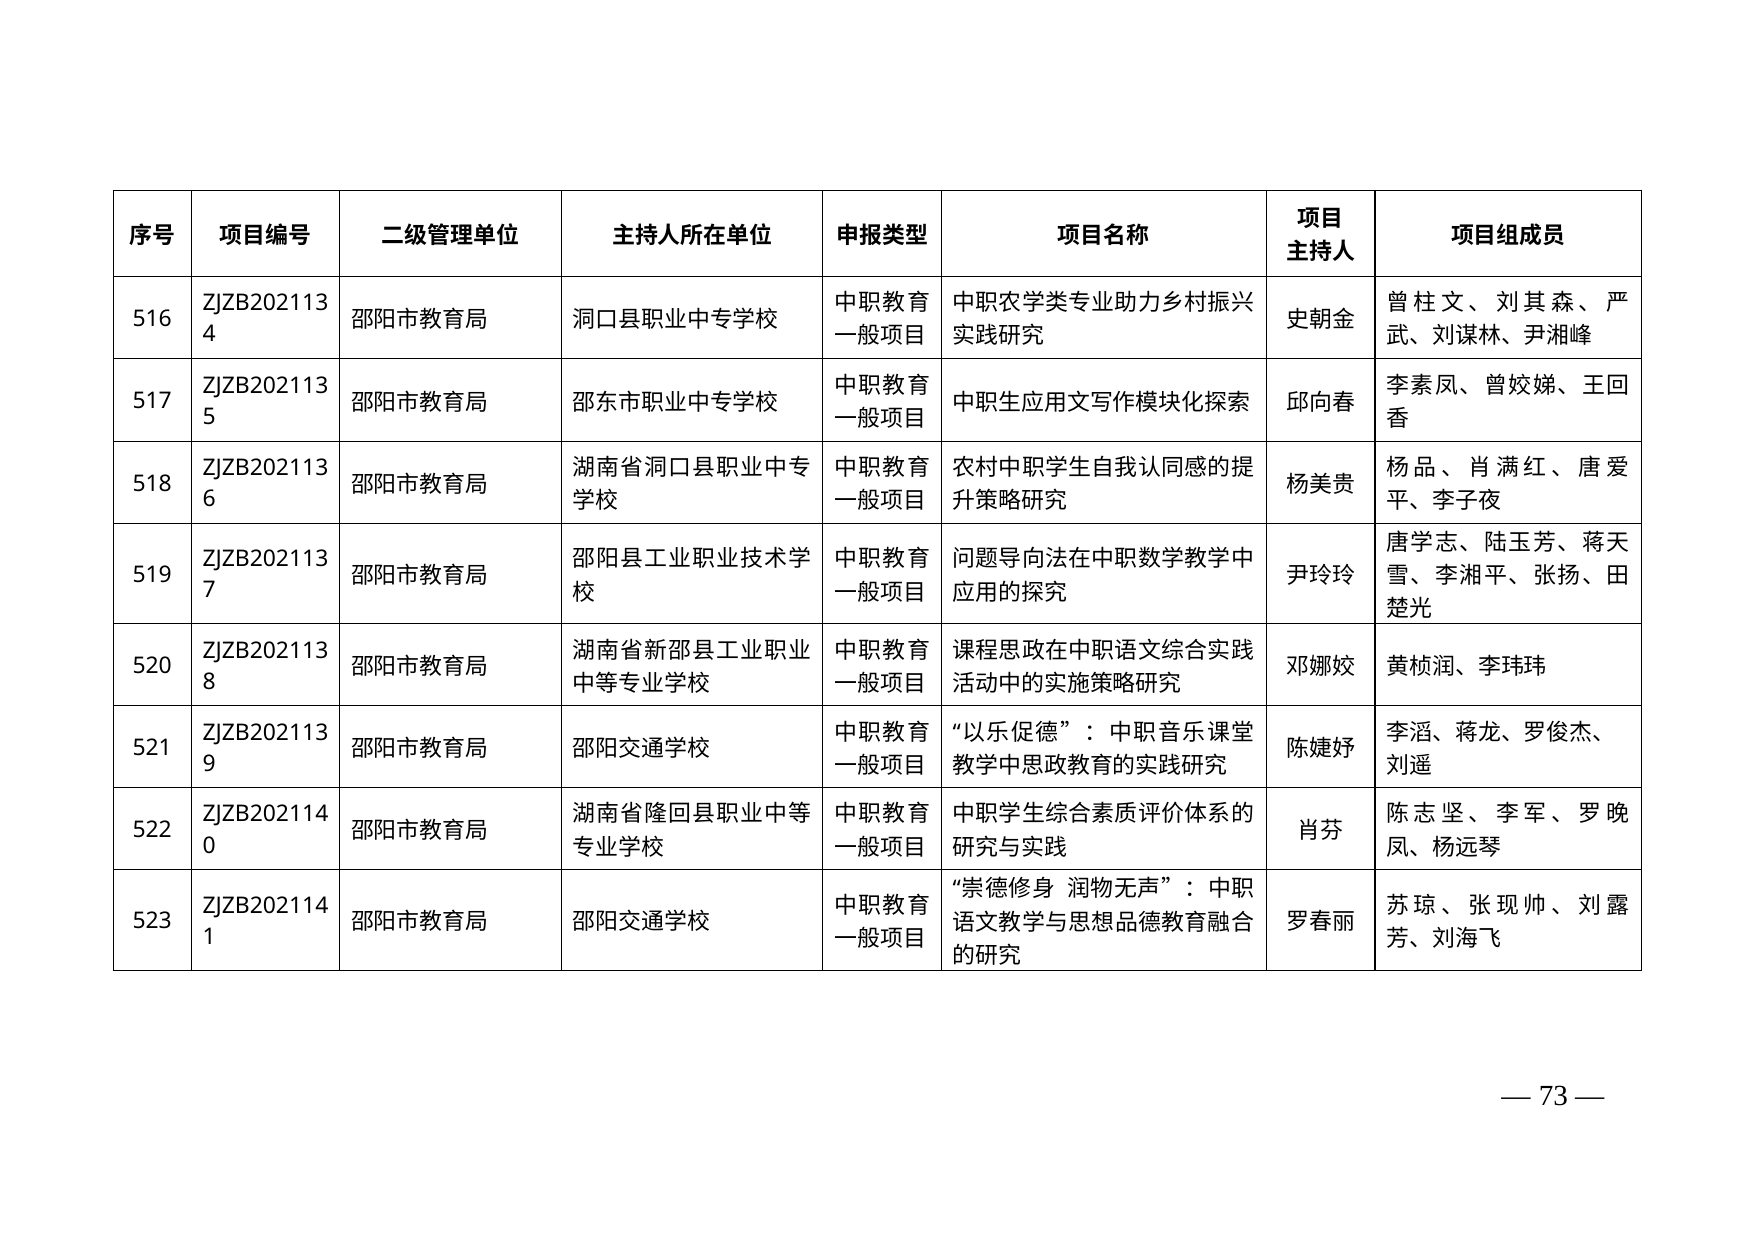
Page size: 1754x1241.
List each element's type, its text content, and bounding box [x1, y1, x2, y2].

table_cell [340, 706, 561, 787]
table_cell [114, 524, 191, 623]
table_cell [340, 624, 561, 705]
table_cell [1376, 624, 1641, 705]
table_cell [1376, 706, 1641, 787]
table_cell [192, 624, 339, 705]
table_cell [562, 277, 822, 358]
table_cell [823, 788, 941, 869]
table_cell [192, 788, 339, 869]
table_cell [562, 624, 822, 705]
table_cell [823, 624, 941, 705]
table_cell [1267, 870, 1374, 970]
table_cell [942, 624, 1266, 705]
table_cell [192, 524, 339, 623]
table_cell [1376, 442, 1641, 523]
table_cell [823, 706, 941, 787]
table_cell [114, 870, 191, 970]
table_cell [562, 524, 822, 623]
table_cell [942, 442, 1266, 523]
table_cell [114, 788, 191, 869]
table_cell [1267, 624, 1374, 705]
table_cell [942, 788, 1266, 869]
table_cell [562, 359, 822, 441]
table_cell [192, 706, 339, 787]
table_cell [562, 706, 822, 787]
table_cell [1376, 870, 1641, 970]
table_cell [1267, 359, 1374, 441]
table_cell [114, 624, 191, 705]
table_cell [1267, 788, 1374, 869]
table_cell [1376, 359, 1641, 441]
table_header 二级管理单位 [340, 191, 561, 276]
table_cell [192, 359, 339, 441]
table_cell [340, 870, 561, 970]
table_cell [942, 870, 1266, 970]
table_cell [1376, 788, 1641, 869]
table_header 申报类型 [823, 191, 941, 276]
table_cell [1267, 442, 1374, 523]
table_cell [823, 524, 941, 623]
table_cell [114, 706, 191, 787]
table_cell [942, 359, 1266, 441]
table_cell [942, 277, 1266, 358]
table_header 项目编号 [192, 191, 339, 276]
table_header 项目组成员 [1376, 191, 1641, 276]
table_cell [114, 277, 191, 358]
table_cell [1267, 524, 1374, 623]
table_header 项目名称 [942, 191, 1266, 276]
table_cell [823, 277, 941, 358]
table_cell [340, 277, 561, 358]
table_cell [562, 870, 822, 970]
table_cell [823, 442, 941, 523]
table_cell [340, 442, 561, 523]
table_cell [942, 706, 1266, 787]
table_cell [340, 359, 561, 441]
table_header 序号 [114, 191, 191, 276]
table_header 主持人所在单位 [562, 191, 822, 276]
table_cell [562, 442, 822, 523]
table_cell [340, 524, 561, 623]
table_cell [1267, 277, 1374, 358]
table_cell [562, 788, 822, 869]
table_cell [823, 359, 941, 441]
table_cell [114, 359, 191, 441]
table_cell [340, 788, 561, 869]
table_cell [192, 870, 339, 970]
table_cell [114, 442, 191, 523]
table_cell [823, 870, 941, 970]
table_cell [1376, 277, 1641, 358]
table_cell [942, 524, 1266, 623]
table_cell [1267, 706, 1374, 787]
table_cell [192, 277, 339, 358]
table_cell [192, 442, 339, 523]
table_header 项目 主持人 [1267, 191, 1374, 276]
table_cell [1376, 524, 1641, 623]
